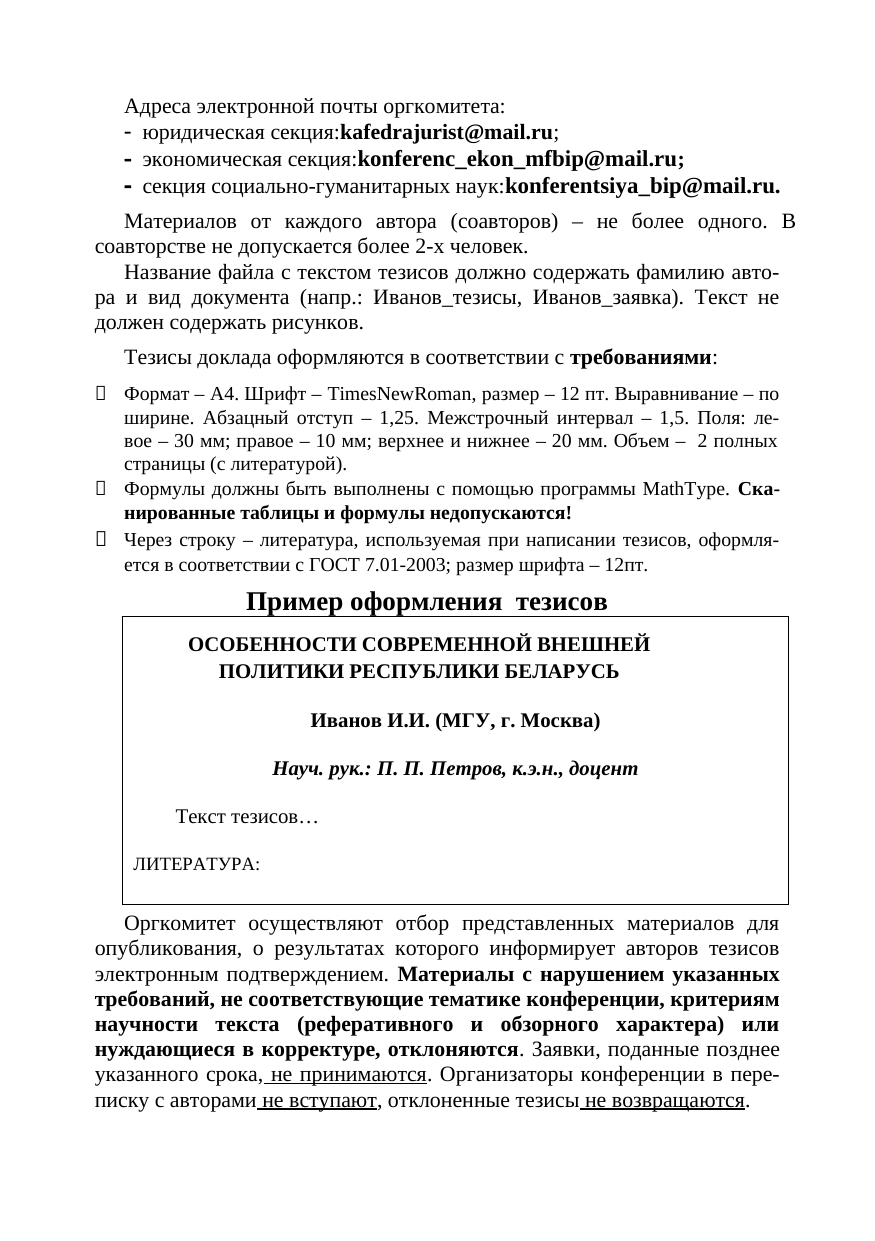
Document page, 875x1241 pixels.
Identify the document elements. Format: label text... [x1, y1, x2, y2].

text Оргкомитет осуществляют отбор представленных материалов для опубликования, о результатах которого информирует авторов тезисов электронным подтверждением. Материалы с нарушением указанных требований, не соответствующие тематике конференции, критериям научности текста (реферативного и обзорного характера) или нуждающиеся в корректуре, отклоняются. Заявки, поданные позднее указанного срока, не принимаются. Организаторы конференции в пере- писку с авторами не вступают, отклоненные тезисы не возвращаются. [94, 910, 780, 1112]
list экономическая секция:konferenc_ekon_mfbip@mail.ru; [124, 145, 797, 172]
text Название файла с текстом тезисов должно содержать фамилию авто-ра и вид документа (напр.: Иванов_тезисы, Иванов_заявка). Текст не должен содержать рисунков. [94, 259, 780, 334]
list секция социально-гуманитарных наук:konferentsiya_bip@mail.ru. [124, 172, 797, 198]
list Формулы должны быть выполнены с помощью программы MathType. Ска-нированные таблицы и формулы недопускаются! [94, 474, 780, 524]
text Адреса электронной почты оргкомитета: [124, 93, 797, 118]
list Через строку – литература, используемая при написании тезисов, оформля-ется в соответствии с ГОСТ 7.01-2003; размер шрифта – 12пт. [94, 524, 780, 575]
list юридическая секция:kafedrajurist@mail.ru; [124, 118, 797, 145]
list Формат – А4. Шрифт – TimesNewRoman, размер – 12 пт. Выравнивание – по ширине. Абзацный отступ – 1,25. Межстрочный интервал – 1,5. Поля: ле- вое – 30 мм; правое – 10 мм; верхнее и нижнее – 20 мм. Объем – 2 полных страницы (с литературой). [94, 379, 780, 474]
text Тезисы доклада оформляются в соответствии с требованиями: [124, 344, 797, 369]
text Материалов от каждого автора (соавторов) – не более одного. В соавторстве не допускается более 2-х человек. [94, 208, 797, 259]
text Пример оформления тезисов [77, 585, 797, 616]
